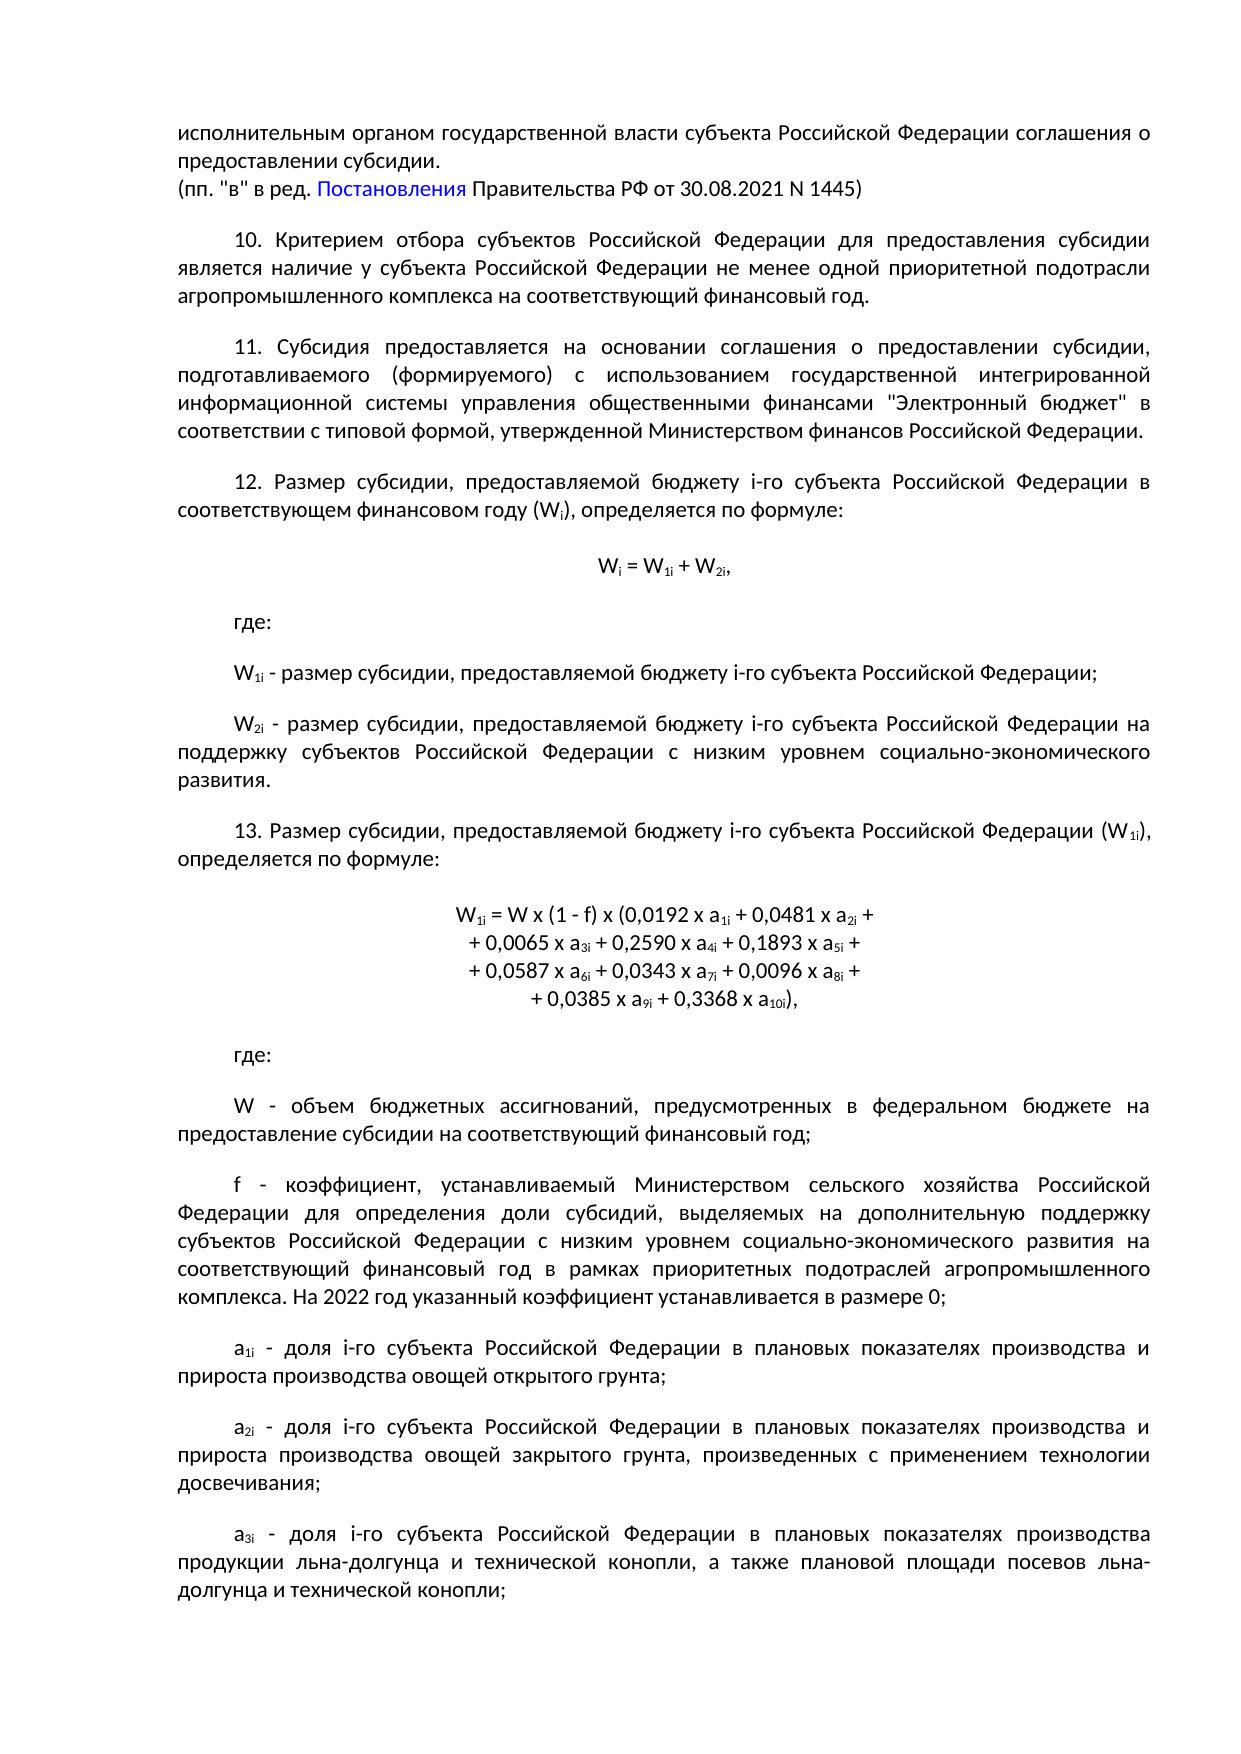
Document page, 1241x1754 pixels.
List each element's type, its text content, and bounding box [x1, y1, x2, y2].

text W2i - размер субсидии, предоставляемой бюджету i-го субъекта Российской Федерации на поддержку субъектов Российской Федерации с низким уровнем социально-экономического развития. [177, 709, 1152, 793]
text Wi = W1i + W2i, [177, 551, 1152, 579]
text a3i - доля i-го субъекта Российской Федерации в плановых показателях производства продукции льна-долгунца и технической конопли, а также плановой площади посевов льна-долгунца и технической конопли; [177, 1519, 1152, 1603]
text + 0,0385 x a9i + 0,3368 x a10i), [177, 984, 1152, 1012]
text где: [177, 1040, 1152, 1068]
text 12. Размер субсидии, предоставляемой бюджету i-го субъекта Российской Федерации в соответствующем финансовом году (Wi), определяется по формуле: [177, 467, 1152, 523]
text + 0,0587 x a6i + 0,0343 x a7i + 0,0096 x a8i + [177, 956, 1152, 984]
text W1i - размер субсидии, предоставляемой бюджету i-го субъекта Российской Федерации; [177, 658, 1152, 686]
text W - объем бюджетных ассигнований, предусмотренных в федеральном бюджете на предоставление субсидии на соответствующий финансовый год; [177, 1091, 1152, 1147]
text a2i - доля i-го субъекта Российской Федерации в плановых показателях производства и прироста производства овощей закрытого грунта, произведенных с применением технологии досвечивания; [177, 1412, 1152, 1496]
text 10. Критерием отбора субъектов Российской Федерации для предоставления субсидии является наличие у субъекта Российской Федерации не менее одной приоритетной подотрасли агропромышленного комплекса на соответствующий финансовый год. [177, 225, 1152, 309]
text 13. Размер субсидии, предоставляемой бюджету i-го субъекта Российской Федерации (W1i), определяется по формуле: [177, 816, 1152, 872]
text 11. Субсидия предоставляется на основании соглашения о предоставлении субсидии, подготавливаемого (формируемого) с использованием государственной интегрированной информационной системы управления общественными финансами "Электронный бюджет" в соответствии с типовой формой, утвержденной Министерством финансов Российской Федерации. [177, 332, 1152, 444]
text a1i - доля i-го субъекта Российской Федерации в плановых показателях производства и прироста производства овощей открытого грунта; [177, 1333, 1152, 1389]
text f - коэффициент, устанавливаемый Министерством сельского хозяйства Российской Федерации для определения доли субсидий, выделяемых на дополнительную поддержку субъектов Российской Федерации с низким уровнем социально-экономического развития на соответствующий финансовый год в рамках приоритетных подотраслей агропромышленного комплекса. На 2022 год указанный коэффициент устанавливается в размере 0; [177, 1170, 1152, 1310]
text W1i = W x (1 - f) x (0,0192 x a1i + 0,0481 x a2i + [177, 900, 1152, 928]
text где: [177, 607, 1152, 635]
text (пп. "в" в ред. Постановления Правительства РФ от 30.08.2021 N 1445) [177, 174, 1152, 202]
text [177, 118, 1152, 174]
text + 0,0065 x a3i + 0,2590 x a4i + 0,1893 x a5i + [177, 928, 1152, 956]
